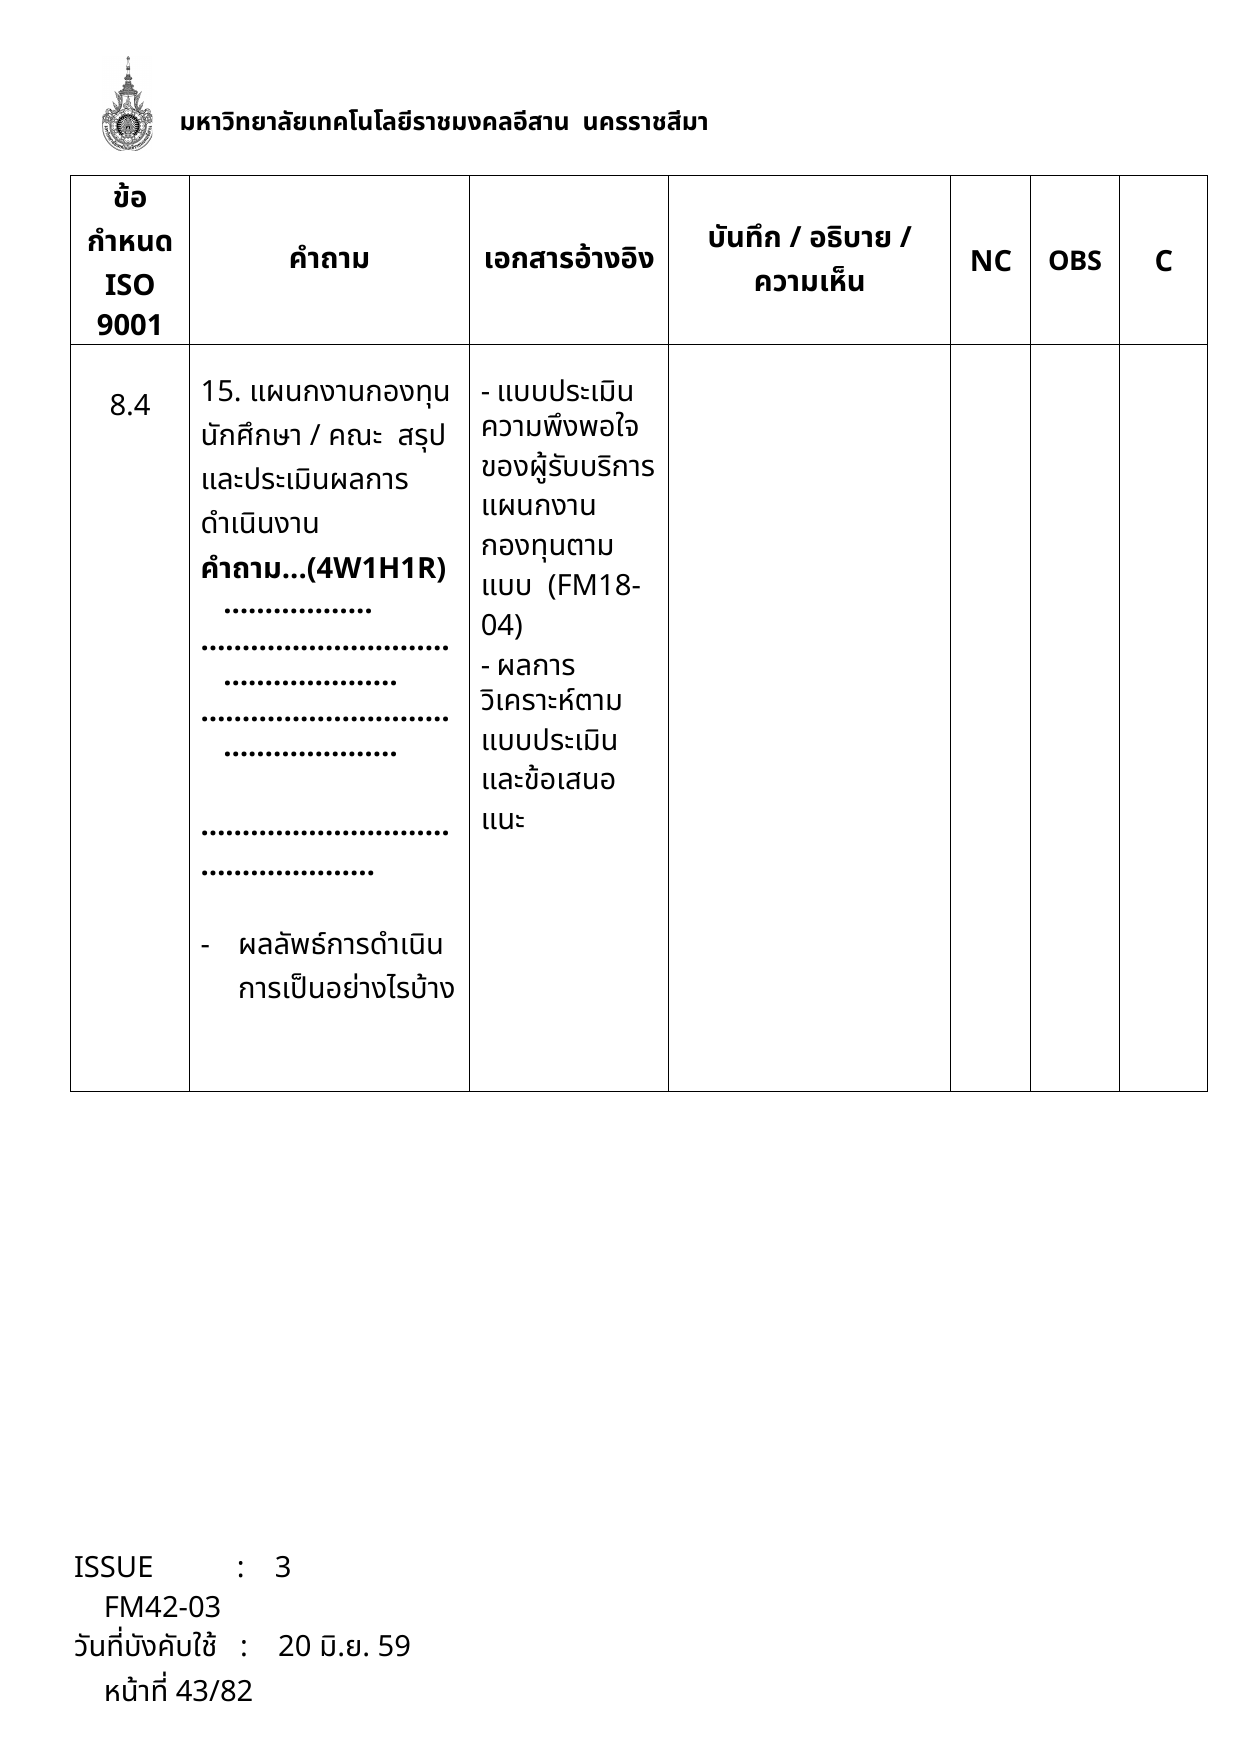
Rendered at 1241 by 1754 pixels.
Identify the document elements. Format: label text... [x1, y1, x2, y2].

table_cell 8.4 [71, 345, 189, 1091]
table_header คำถาม [190, 176, 469, 344]
table_cell [669, 345, 950, 1091]
table_header OBS [1031, 176, 1119, 344]
table_cell [1031, 345, 1119, 1091]
table_cell 15. แผนกงานกองทุนนักศึกษา / คณะ สรุปและประเมินผลการดำเนินงาน คำถาม...(4W1H1R)……………… …………………………………………… …………………………………………… …………………………………………… ผลลัพธ์การดำเนินการเป็นอย่างไรบ้าง [190, 345, 469, 1091]
table_header เอกสารอ้างอิง [470, 176, 668, 344]
picture [102, 56, 153, 151]
table_cell [951, 345, 1030, 1091]
table_cell แบบประเมินความพึงพอใจของผู้รับบริการแผนกงานกองทุนตามแบบ (FM18-04) ผลการวิเคราะห์ตามแบบประเมินและข้อเสนอแนะ [470, 345, 668, 1091]
table_header NC [951, 176, 1030, 344]
table_cell [1120, 345, 1207, 1091]
table_header บันทึก / อธิบาย / ความเห็น [669, 176, 950, 344]
table_header C [1120, 176, 1207, 344]
table_header ข้อกำหนด ISO 9001 [71, 176, 189, 344]
